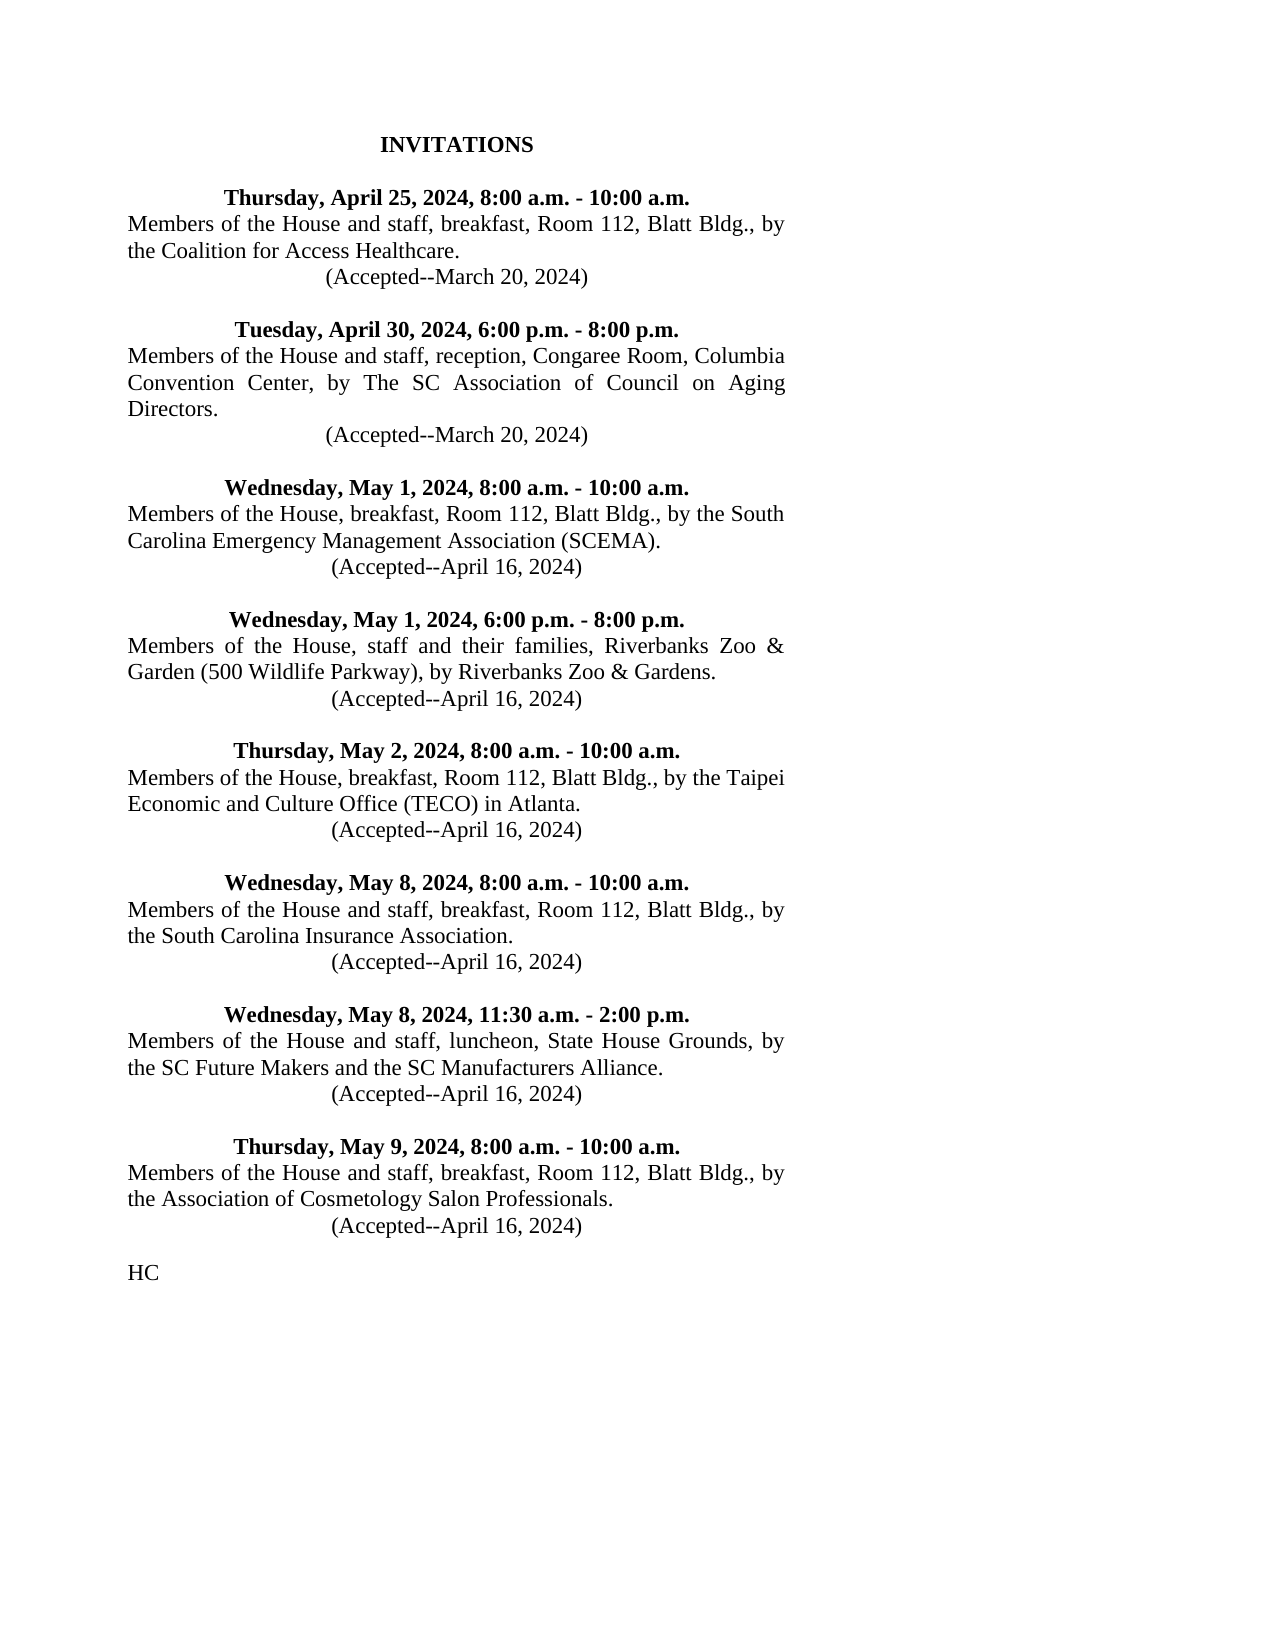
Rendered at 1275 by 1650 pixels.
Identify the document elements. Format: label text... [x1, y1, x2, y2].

text Members of the House, staff and their families, Riverbanks Zoo & Garden (500 Wildlife Parkway), by Riverbanks Zoo & Gardens. [127, 632, 786, 685]
text (Accepted--April 16, 2024) [127, 1212, 786, 1238]
text Members of the House and staff, breakfast, Room 112, Blatt Bldg., by the Coalition for Access Healthcare. [127, 210, 786, 263]
text Wednesday, May 1, 2024, 6:00 p.m. - 8:00 p.m. [127, 606, 786, 632]
text Members of the House and staff, luncheon, State House Grounds, by the SC Future Makers and the SC Manufacturers Alliance. [127, 1027, 786, 1080]
text Thursday, April 25, 2024, 8:00 a.m. - 10:00 a.m. [127, 184, 786, 210]
text (Accepted--April 16, 2024) [127, 817, 786, 843]
text Members of the House and staff, breakfast, Room 112, Blatt Bldg., by the South Carolina Insurance Association. [127, 896, 786, 948]
text Members of the House, breakfast, Room 112, Blatt Bldg., by the Taipei Economic and Culture Office (TECO) in Atlanta. [127, 764, 786, 817]
text (Accepted--March 20, 2024) [127, 263, 786, 289]
text Thursday, May 2, 2024, 8:00 a.m. - 10:00 a.m. [127, 737, 786, 764]
text Members of the House, breakfast, Room 112, Blatt Bldg., by the South Carolina Emergency Management Association (SCEMA). [127, 500, 786, 553]
text Thursday, May 9, 2024, 8:00 a.m. - 10:00 a.m. [127, 1133, 786, 1159]
text (Accepted--March 20, 2024) [127, 421, 786, 448]
text Wednesday, May 8, 2024, 8:00 a.m. - 10:00 a.m. [127, 869, 786, 896]
text (Accepted--April 16, 2024) [127, 948, 786, 975]
text Members of the House and staff, reception, Congaree Room, Columbia Convention Center, by The SC Association of Council on Aging Directors. [127, 342, 786, 421]
text INVITATIONS [127, 131, 786, 158]
text (Accepted--April 16, 2024) [127, 1080, 786, 1106]
text Tuesday, April 30, 2024, 6:00 p.m. - 8:00 p.m. [127, 316, 786, 342]
text Wednesday, May 1, 2024, 8:00 a.m. - 10:00 a.m. [127, 474, 786, 500]
text Wednesday, May 8, 2024, 11:30 a.m. - 2:00 p.m. [127, 1001, 786, 1027]
text (Accepted--April 16, 2024) [127, 553, 786, 579]
text Members of the House and staff, breakfast, Room 112, Blatt Bldg., by the Association of Cosmetology Salon Professionals. [127, 1159, 786, 1212]
text (Accepted--April 16, 2024) [127, 685, 786, 711]
